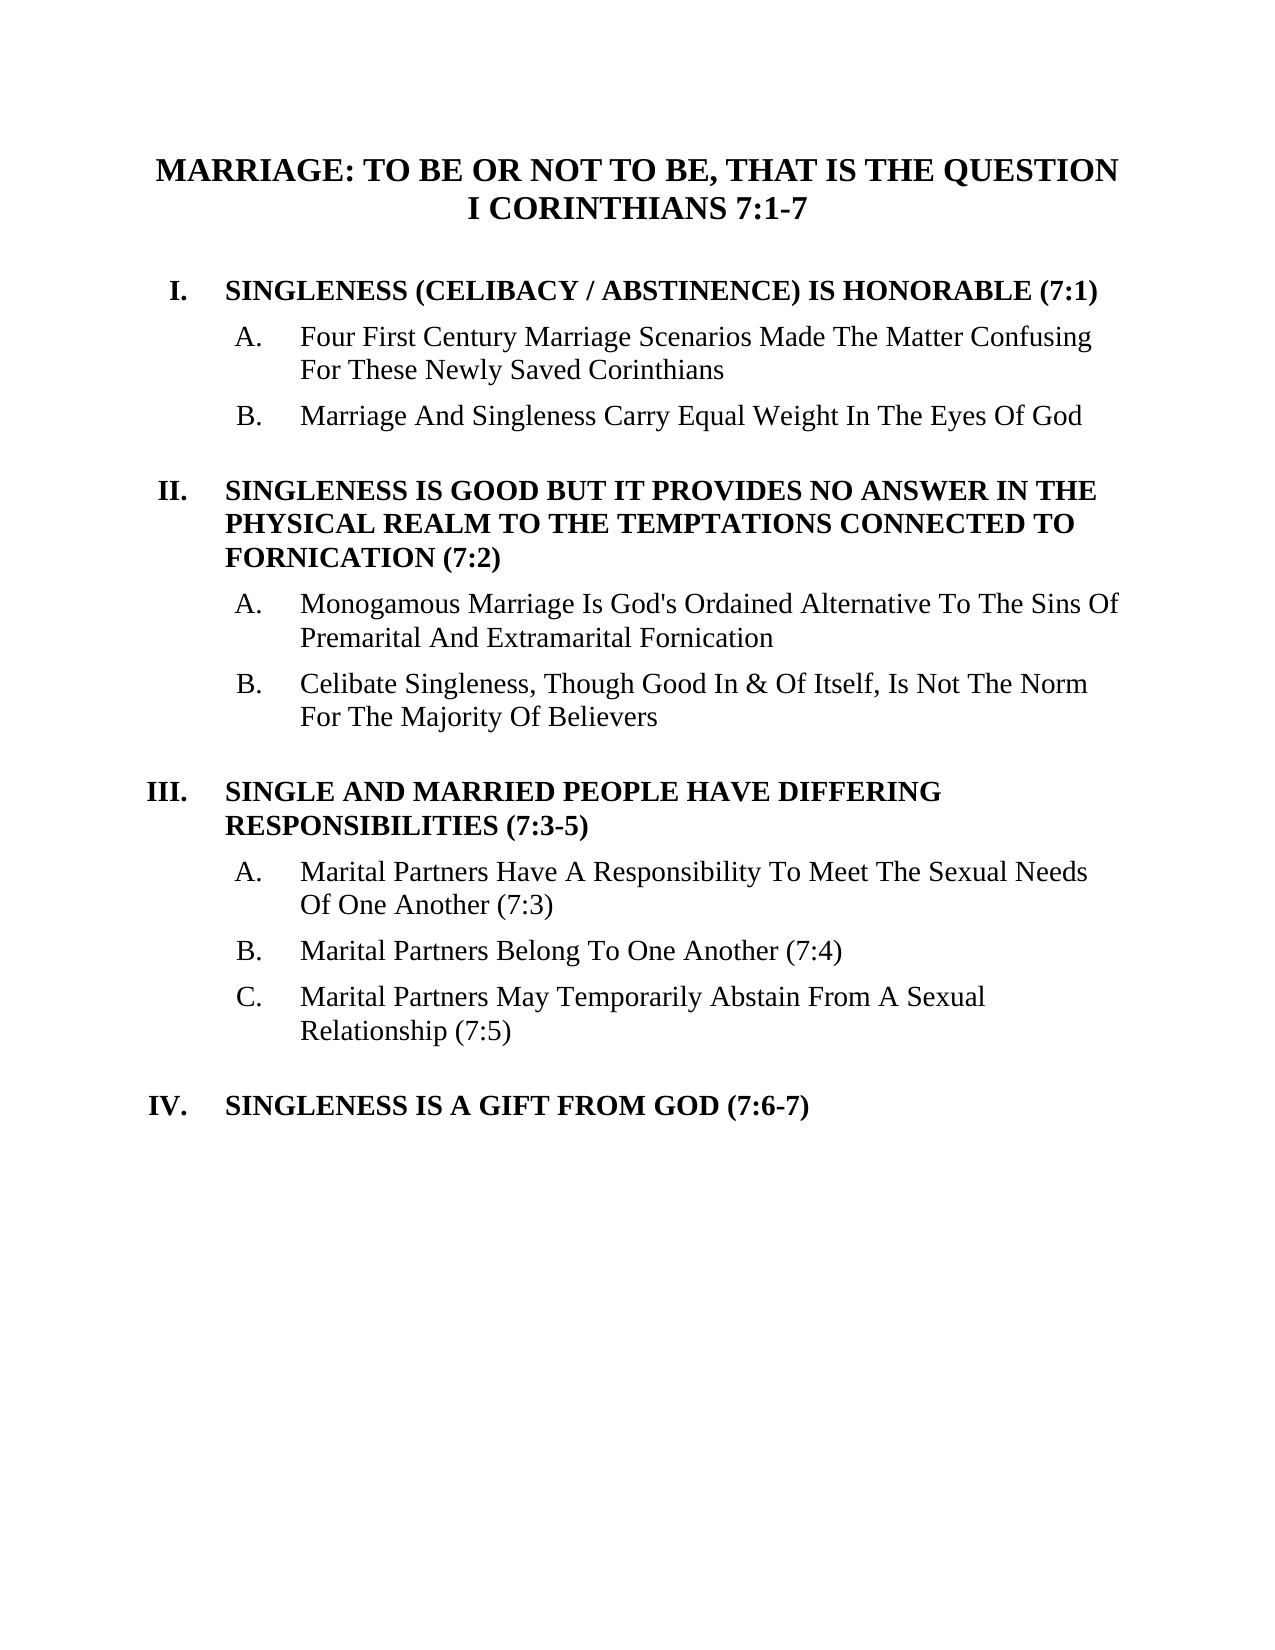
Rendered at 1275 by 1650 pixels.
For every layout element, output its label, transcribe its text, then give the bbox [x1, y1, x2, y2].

list Marital Partners Have A Responsibility To Meet The Sexual Needs Of One Another (7:3) [262, 854, 1125, 921]
list Marital Partners May Temporarily Abstain From A Sexual Relationship (7:5) [262, 979, 1125, 1075]
subtitle I CORINTHIANS 7:1-7 [150, 188, 1125, 227]
list SINGLENESS (CELIBACY / ABSTINENCE) IS HONORABLE (7:1) [187, 273, 1125, 306]
list Celibate Singleness, Though Good In & Of Itself, Is Not The Norm For The Majority Of Believers [262, 666, 1125, 762]
list Marital Partners Belong To One Another (7:4) [262, 933, 1125, 967]
list Marriage And Singleness Carry Equal Weight In The Eyes Of God [262, 398, 1125, 461]
list Monogamous Marriage Is God's Ordained Alternative To The Sins Of Premarital And Extramarital Fornication [262, 586, 1125, 653]
list SINGLENESS IS GOOD BUT IT PROVIDES NO ANSWER IN THE PHYSICAL REALM TO THE TEMPTATIONS CONNECTED TO FORNICATION (7:2) [187, 473, 1125, 574]
list SINGLENESS IS A GIFT FROM GOD (7:6-7) [187, 1088, 1125, 1121]
list Four First Century Marriage Scenarios Made The Matter Confusing For These Newly Saved Corinthians [262, 319, 1125, 386]
subtitle MARRIAGE: TO BE OR NOT TO BE, THAT IS THE QUESTION [150, 150, 1125, 188]
list SINGLE AND MARRIED PEOPLE HAVE DIFFERING RESPONSIBILITIES (7:3-5) [187, 774, 1125, 841]
